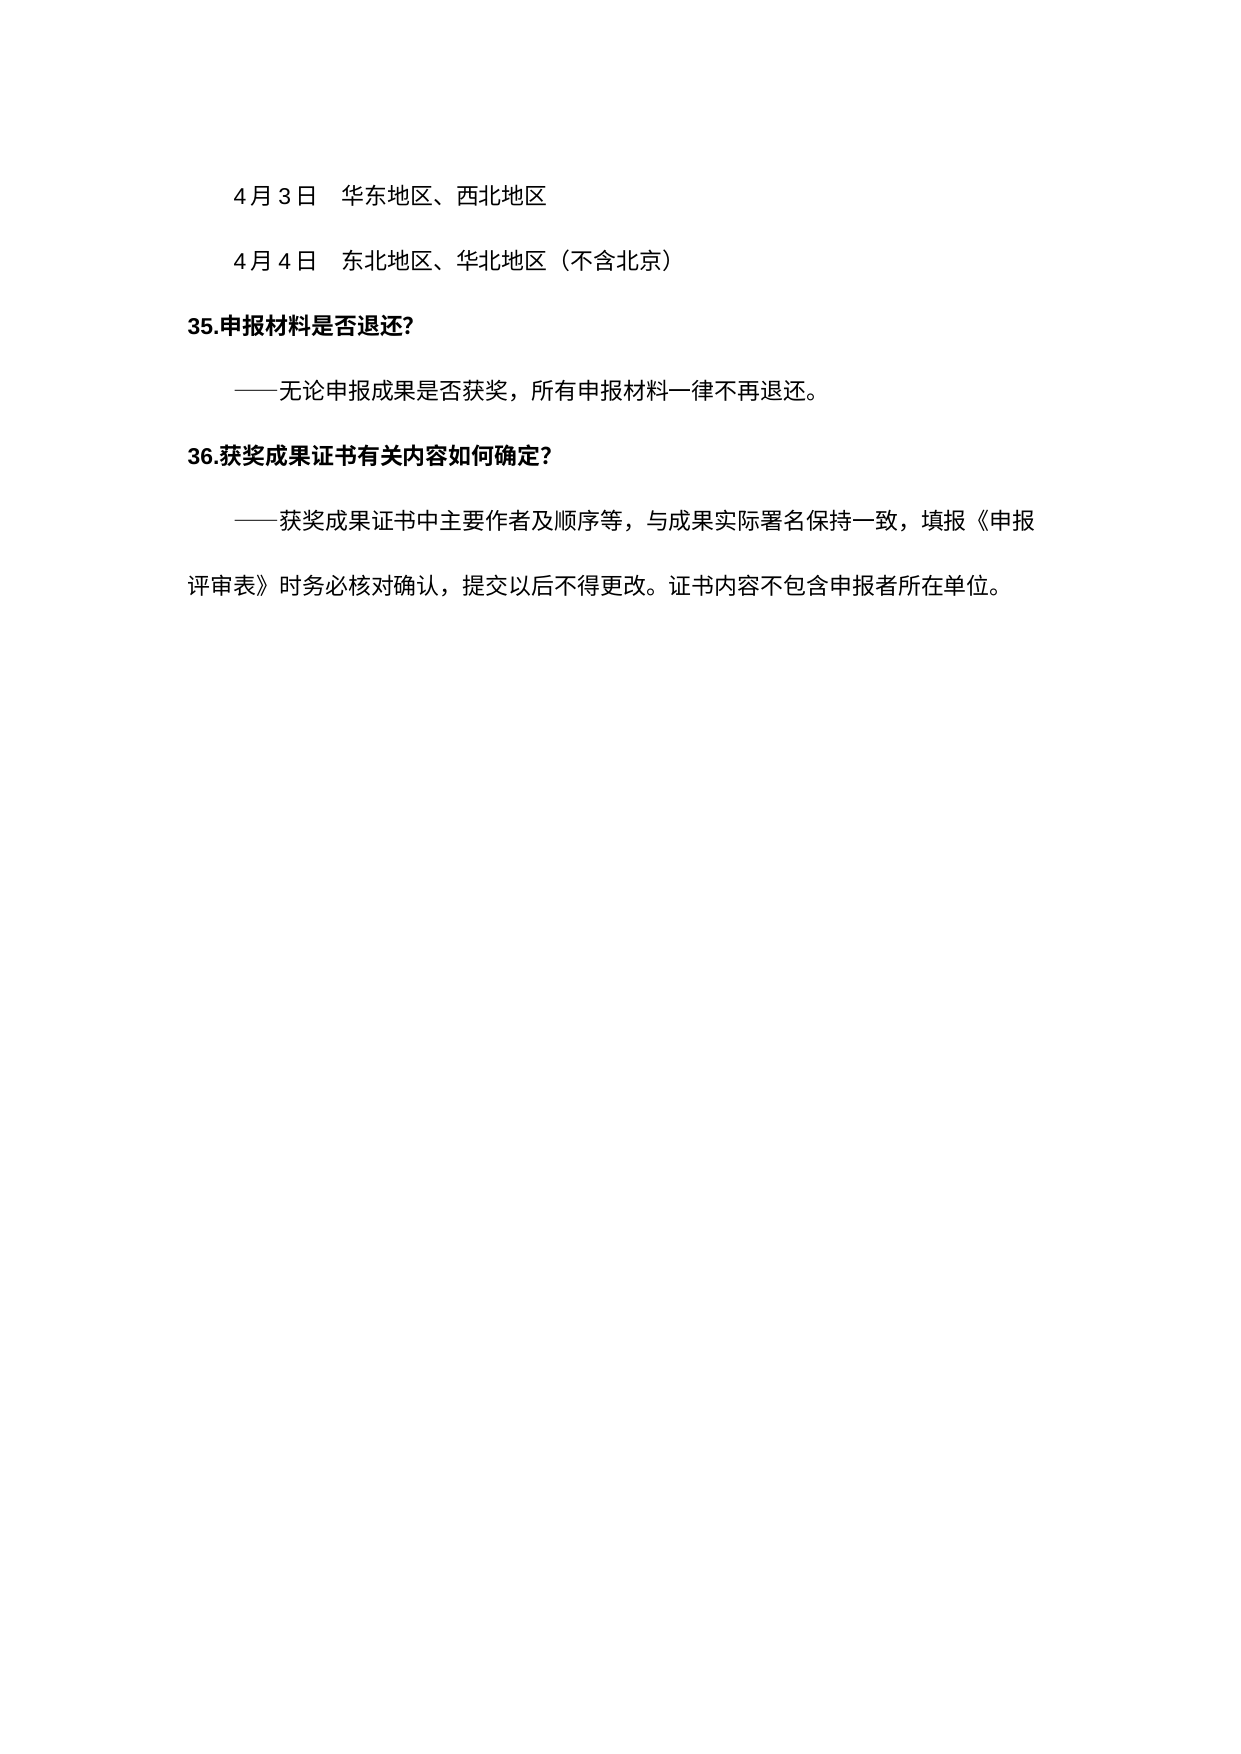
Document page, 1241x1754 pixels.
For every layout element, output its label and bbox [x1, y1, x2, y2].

table_cell [188, 162, 1053, 617]
